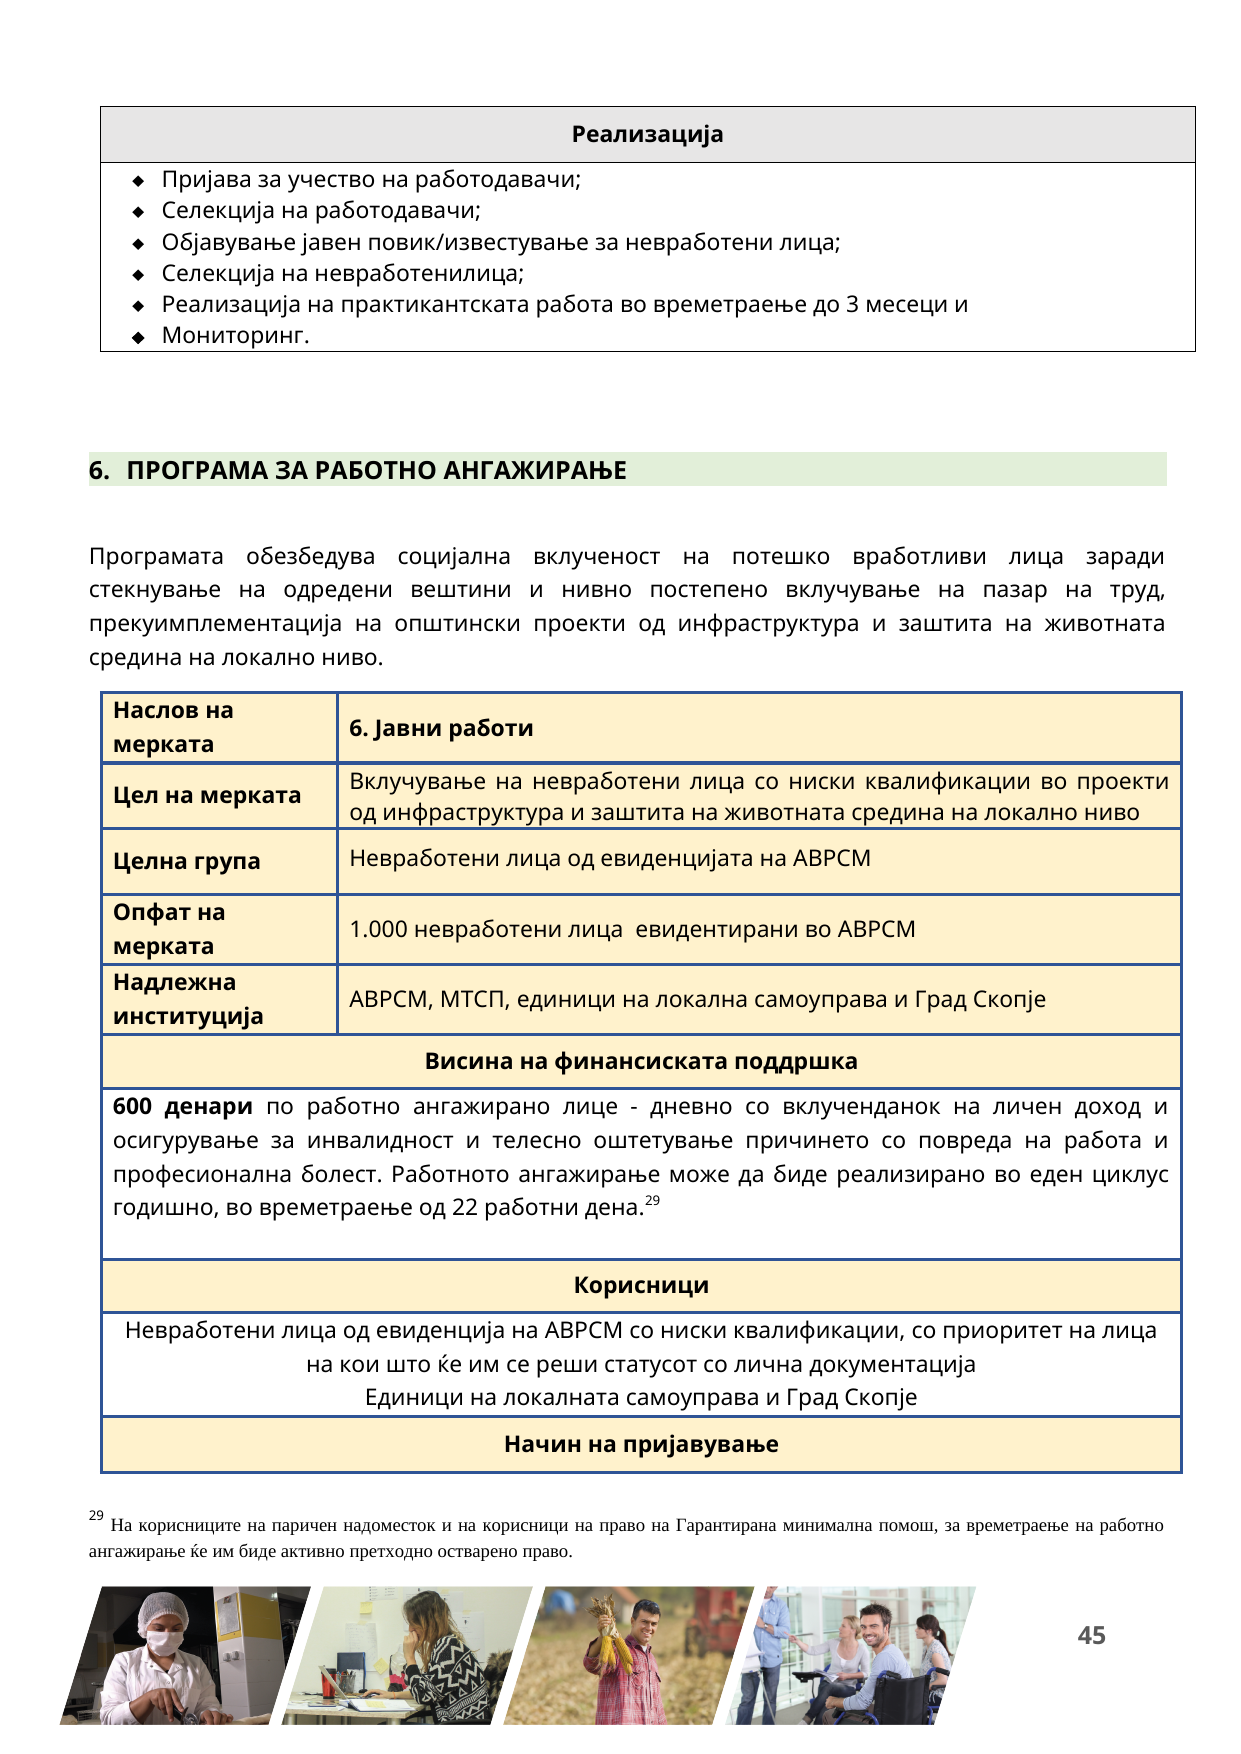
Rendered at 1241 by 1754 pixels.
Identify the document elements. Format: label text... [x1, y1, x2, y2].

table_cell Цел на мерката [103, 765, 336, 827]
table_header 6. Јавни работи [339, 694, 1180, 761]
table_cell Корисници [103, 1261, 1180, 1311]
table_cell Надлежна институција [103, 966, 336, 1033]
table_cell Висина на финансиската поддршка [103, 1036, 1180, 1087]
table_cell Невработени лица од евиденција на АВРСМ со ниски квалификации, со приоритет на лица на кои што ќе им се реши статусот со лична документација Единици на локалната самоуправа и Град Скопје [103, 1314, 1180, 1415]
table_cell Пријава за учество на работодавачи; Селекција на работодавачи; Објавување јавен повик/известување за невработени лица; Селекција на невработенилица; Реализација на практикантската работа во времетраење до 3 месеци и Мониторинг. [101, 163, 1195, 351]
table_cell Начин на пријавување [103, 1418, 1180, 1471]
table_cell 1.000 невработени лица евидентирани во АВРСМ [339, 896, 1180, 963]
subtitle ПРОГРАМА ЗА РАБОТНО АНГАЖИРАЊЕ [89, 452, 1167, 486]
table_cell Опфат на мерката [103, 896, 336, 963]
table_cell Реализација [101, 107, 1195, 162]
table_cell Невработени лица од евиденцијата на АВРСМ [339, 830, 1180, 893]
table_cell 600 денари по работно ангажирано лице - дневно со вклученданок на личен доход и осигурување за инвалидност и телесно оштетување причинето со повреда на работа и професионална болест. Работното ангажирање може да биде реализирано во еден циклус годишно, во времетраење од 22 работни дена. [103, 1090, 1180, 1258]
text Програмата обезбедува социјална вклученост на потешко вработливи лица заради стекнување на одредени вештини и нивно постепено вклучување на пазар на труд, прекуимплементација на општински проекти од инфраструктура и заштита на животната средина на локално ниво. [89, 539, 1167, 672]
picture [59, 1586, 982, 1725]
table_cell АВРСМ, МТСП, единици на локална самоуправа и Град Скопје [339, 966, 1180, 1033]
table_header Наслов на мерката [103, 694, 336, 761]
table_cell Целна група [103, 830, 336, 893]
table_cell Вклучување на невработени лица со ниски квалификации во проекти од инфраструктура и заштита на животната средина на локално ниво [339, 765, 1180, 827]
